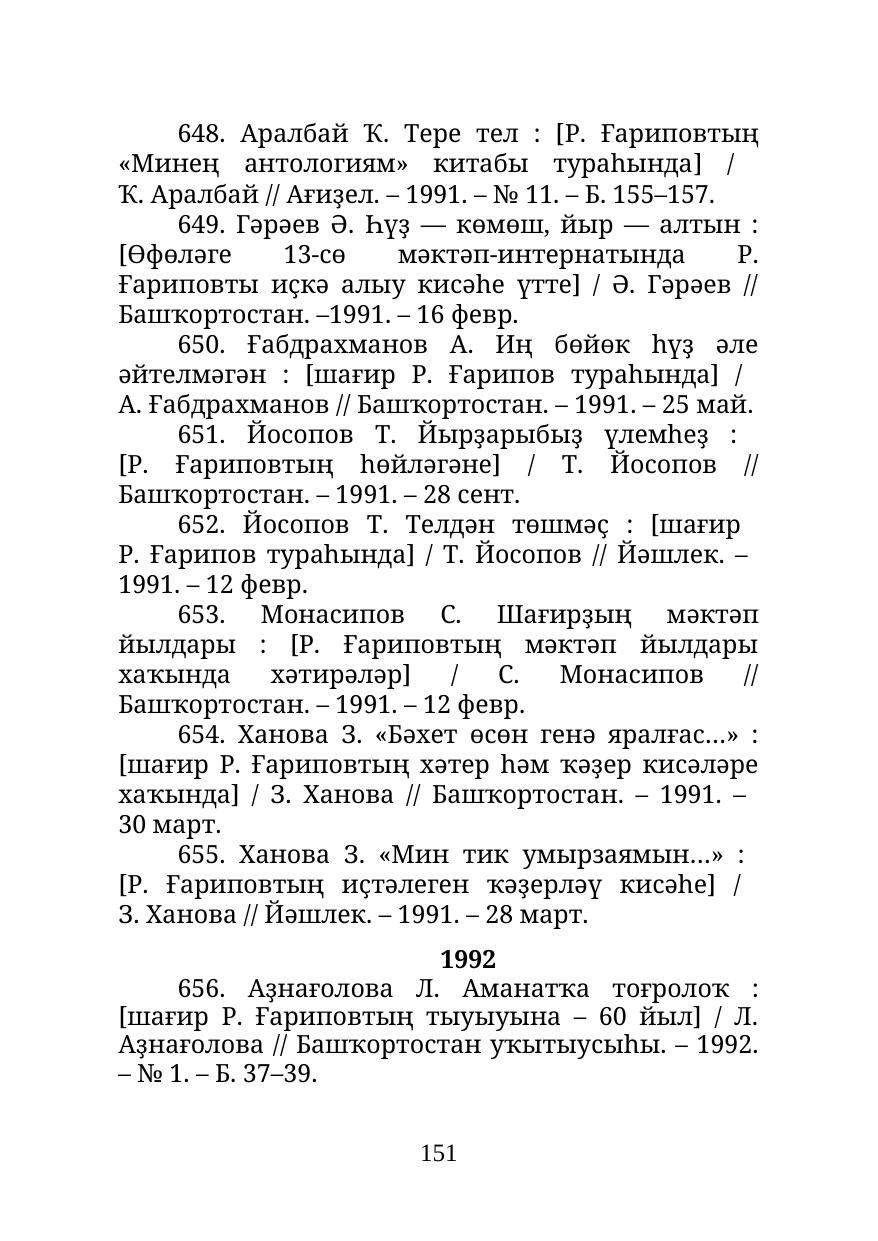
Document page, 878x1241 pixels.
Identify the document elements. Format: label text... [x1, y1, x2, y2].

text 655. Ханова З. «Мин тик умырзаямын…» : [Р. Ғариповтың иҫтәлеген ҡәҙерләү кисәһе] / З. Ханова // Йәшлек. – 1991. – 28 март. [118, 839, 759, 929]
text 1992 [118, 946, 759, 974]
text 648. Аралбай Ҡ. Тере тел : [Р. Ғариповтың «Минең антологиям» китабы тураһында] / Ҡ. Аралбай // Ағиҙел. – 1991. – № 11. – Б. 155–157. [118, 118, 759, 209]
text 651. Йосопов Т. Йырҙарыбыҙ үлемһеҙ : [Р. Ғариповтың һөйләгәне] / Т. Йосопов // Башҡортостан. – 1991. – 28 сент. [118, 419, 759, 509]
text 650. Ғабдрахманов А. Иң бөйөк һүҙ әле әйтелмәгән : [шағир Р. Ғарипов тураһында] / А. Ғабдрахманов // Башҡортостан. – 1991. – 25 май. [118, 329, 759, 419]
text 649. Гәрәев Ә. Һүҙ — көмөш, йыр — алтын : [Өфөләге 13-сө мәктәп-интернатында Р. Ғариповты иҫкә алыу кисәһе үтте] / Ә. Гәрәев // Башҡортостан. –1991. – 16 февр. [118, 209, 759, 329]
text 653. Монасипов С. Шағирҙың мәктәп йылдары : [Р. Ғариповтың мәктәп йылдары хаҡында хәтирәләр] / С. Монасипов // Башҡортостан. – 1991. – 12 февр. [118, 599, 759, 719]
text 652. Йосопов Т. Телдән төшмәҫ : [шағир Р. Ғарипов тураһында] / Т. Йосопов // Йәшлек. – 1991. – 12 февр. [118, 509, 759, 599]
text 656. Аҙнағолова Л. Аманатҡа тоғролоҡ : [шағир Р. Ғариповтың тыуыуына – 60 йыл] / Л. Аҙнағолова // Башҡортостан уҡытыусыһы. – 1992. – № 1. – Б. 37–39. [118, 974, 759, 1088]
text 654. Ханова З. «Бәхет өсөн генә яралғас…» : [шағир Р. Ғариповтың хәтер һәм ҡәҙер кисәләре хаҡында] / З. Ханова // Башҡортостан. – 1991. – 30 март. [118, 719, 759, 839]
